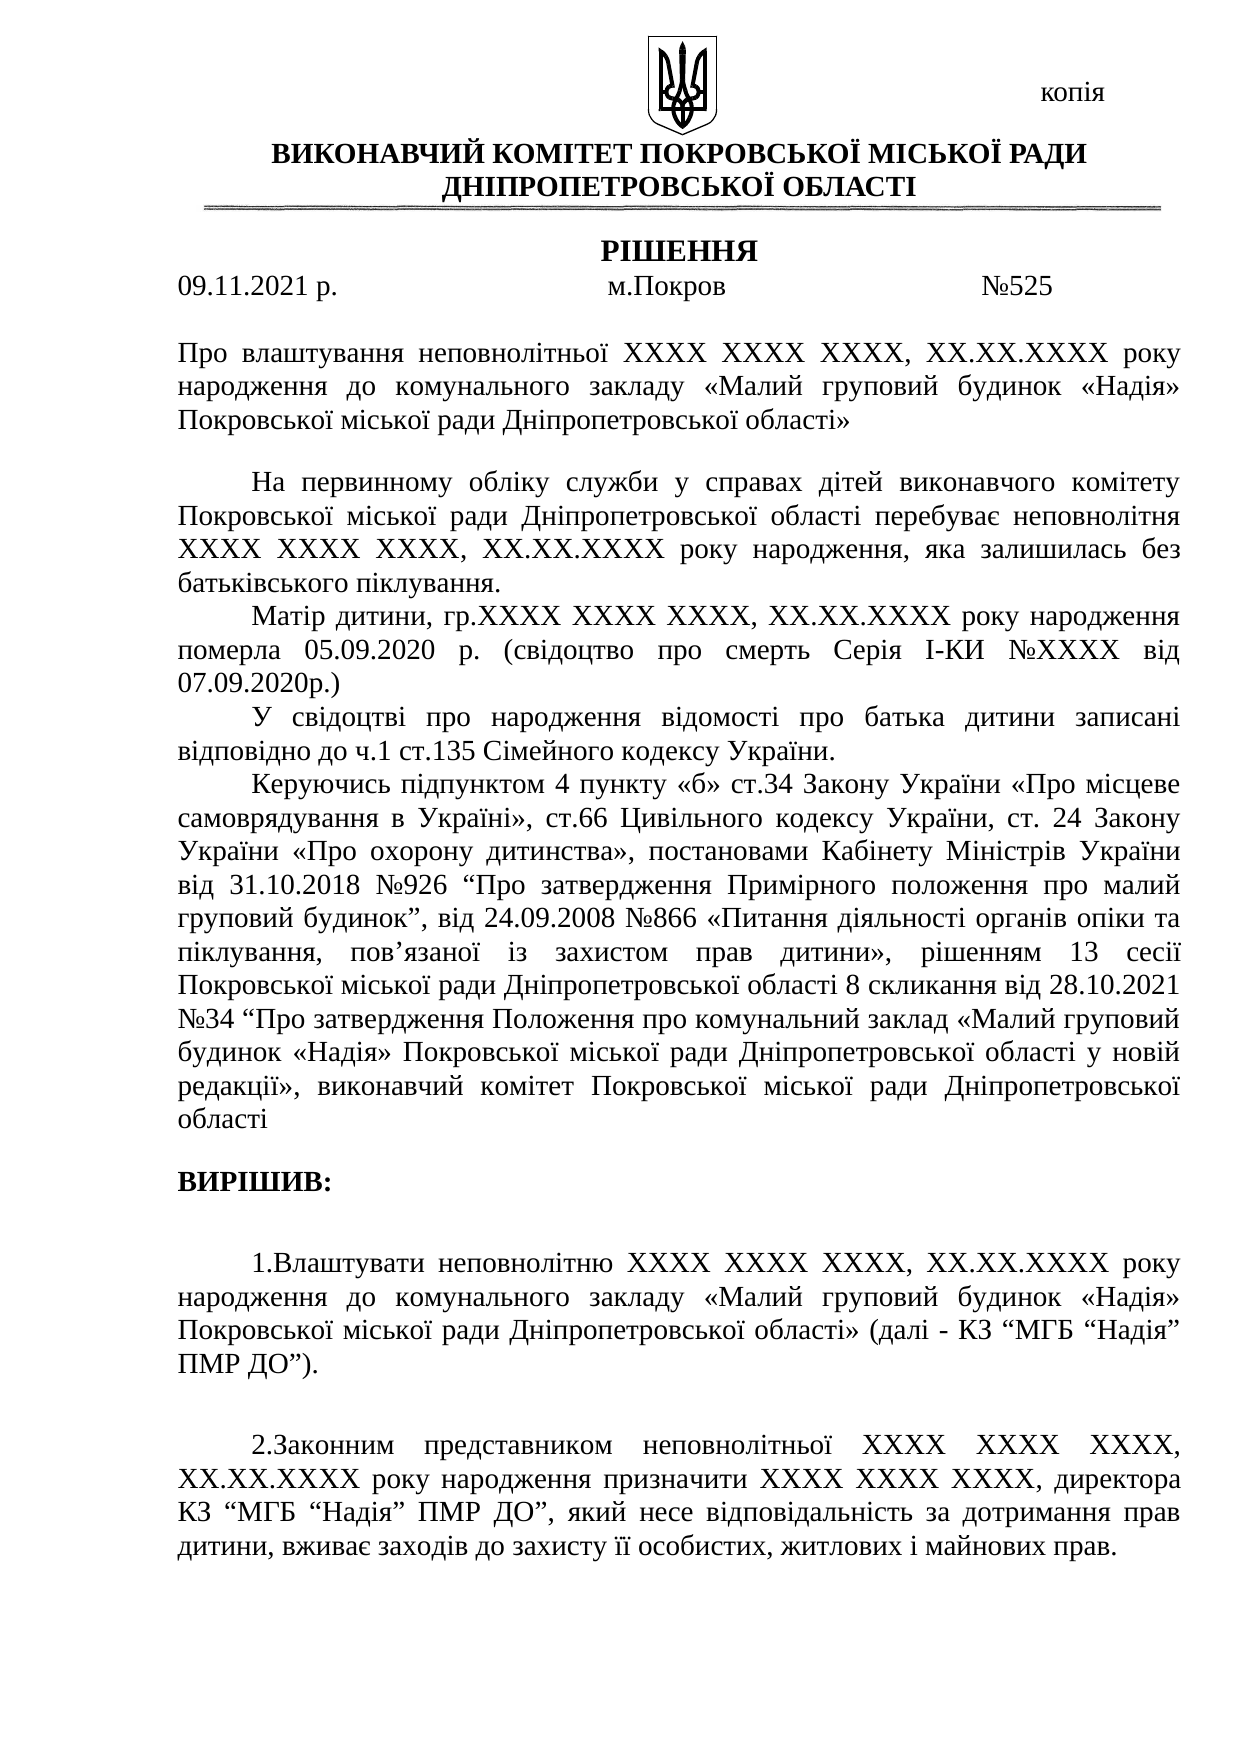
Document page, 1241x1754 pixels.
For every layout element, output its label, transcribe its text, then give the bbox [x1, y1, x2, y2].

picture [196, 204, 1162, 212]
text ВИКОНАВЧИЙ КОМІТЕТ ПОКРОВСЬКОЇ МІСЬКОЇ РАДИ [177, 59, 1181, 169]
text 09.11.2021 р. м.Покров №525 [177, 268, 1181, 301]
text 1.Влаштувати неповнолітню ХХХХ ХХХХ ХХХХ, ХХ.ХХ.ХХХХ року народження до комунального закладу «Малий груповий будинок «Надія» Покровської міської ради Дніпропетровської області» (далі - КЗ “МГБ “Надія” ПМР ДО”). [177, 1245, 1181, 1379]
text На первинному обліку служби у справах дітей виконавчого комітету Покровської міської ради Дніпропетровської області перебуває неповнолітня ХХХХ ХХХХ ХХХХ, ХХ.ХХ.ХХХХ року народження, яка залишилась без батьківського піклування. [177, 464, 1181, 598]
text У свідоцтві про народження відомості про батька дитини записані відповідно до ч.1 ст.135 Сімейного кодексу України. [177, 699, 1181, 766]
text ВИРІШИВ: [177, 1164, 1181, 1197]
text Про влаштування неповнолітньої ХХХХ ХХХХ ХХХХ, ХХ.ХХ.ХХХХ року народження до комунального закладу «Малий груповий будинок «Надія» Покровської міської ради Дніпропетровської області» [177, 335, 1181, 436]
text РІШЕННЯ [177, 232, 1181, 268]
text ДНІПРОПЕТРОВСЬКОЇ ОБЛАСТІ [177, 169, 1181, 232]
text Матір дитини, гр.ХХХХ ХХХХ ХХХХ, ХХ.ХХ.ХХХХ року народження померла 05.09.2020 р. (свідоцтво про смерть Серія І-КИ №ХХХХ від 07.09.2020р.) [177, 598, 1181, 699]
text Керуючись підпунктом 4 пункту «б» ст.34 Закону України «Про місцеве самоврядування в Україні», ст.66 Цивільного кодексу України, ст. 24 Закону України «Про охорону дитинства», постановами Кабінету Міністрів України від 31.10.2018 №926 “Про затвердження Примірного положення про малий груповий будинок”, від 24.09.2008 №866 «Питання діяльності органів опіки та піклування, пов’язаної із захистом прав дитини», рішенням 13 сесії Покровської міської ради Дніпропетровської області 8 скликання від 28.10.2021 №34 “Про затвердження Положення про комунальний заклад «Малий груповий будинок «Надія» Покровської міської ради Дніпропетровської області у новій редакції», виконавчий комітет Покровської міської ради Дніпропетровської області [177, 766, 1181, 1135]
text 2.Законним представником неповнолітньої ХХХХ ХХХХ ХХХХ, ХХ.ХХ.ХХХХ року народження призначити ХХХХ ХХХХ ХХХХ, директора КЗ “МГБ “Надія” ПМР ДО”, який несе відповідальність за дотримання прав дитини, вживає заходів до захисту її особистих, житлових і майнових прав. [177, 1427, 1181, 1562]
